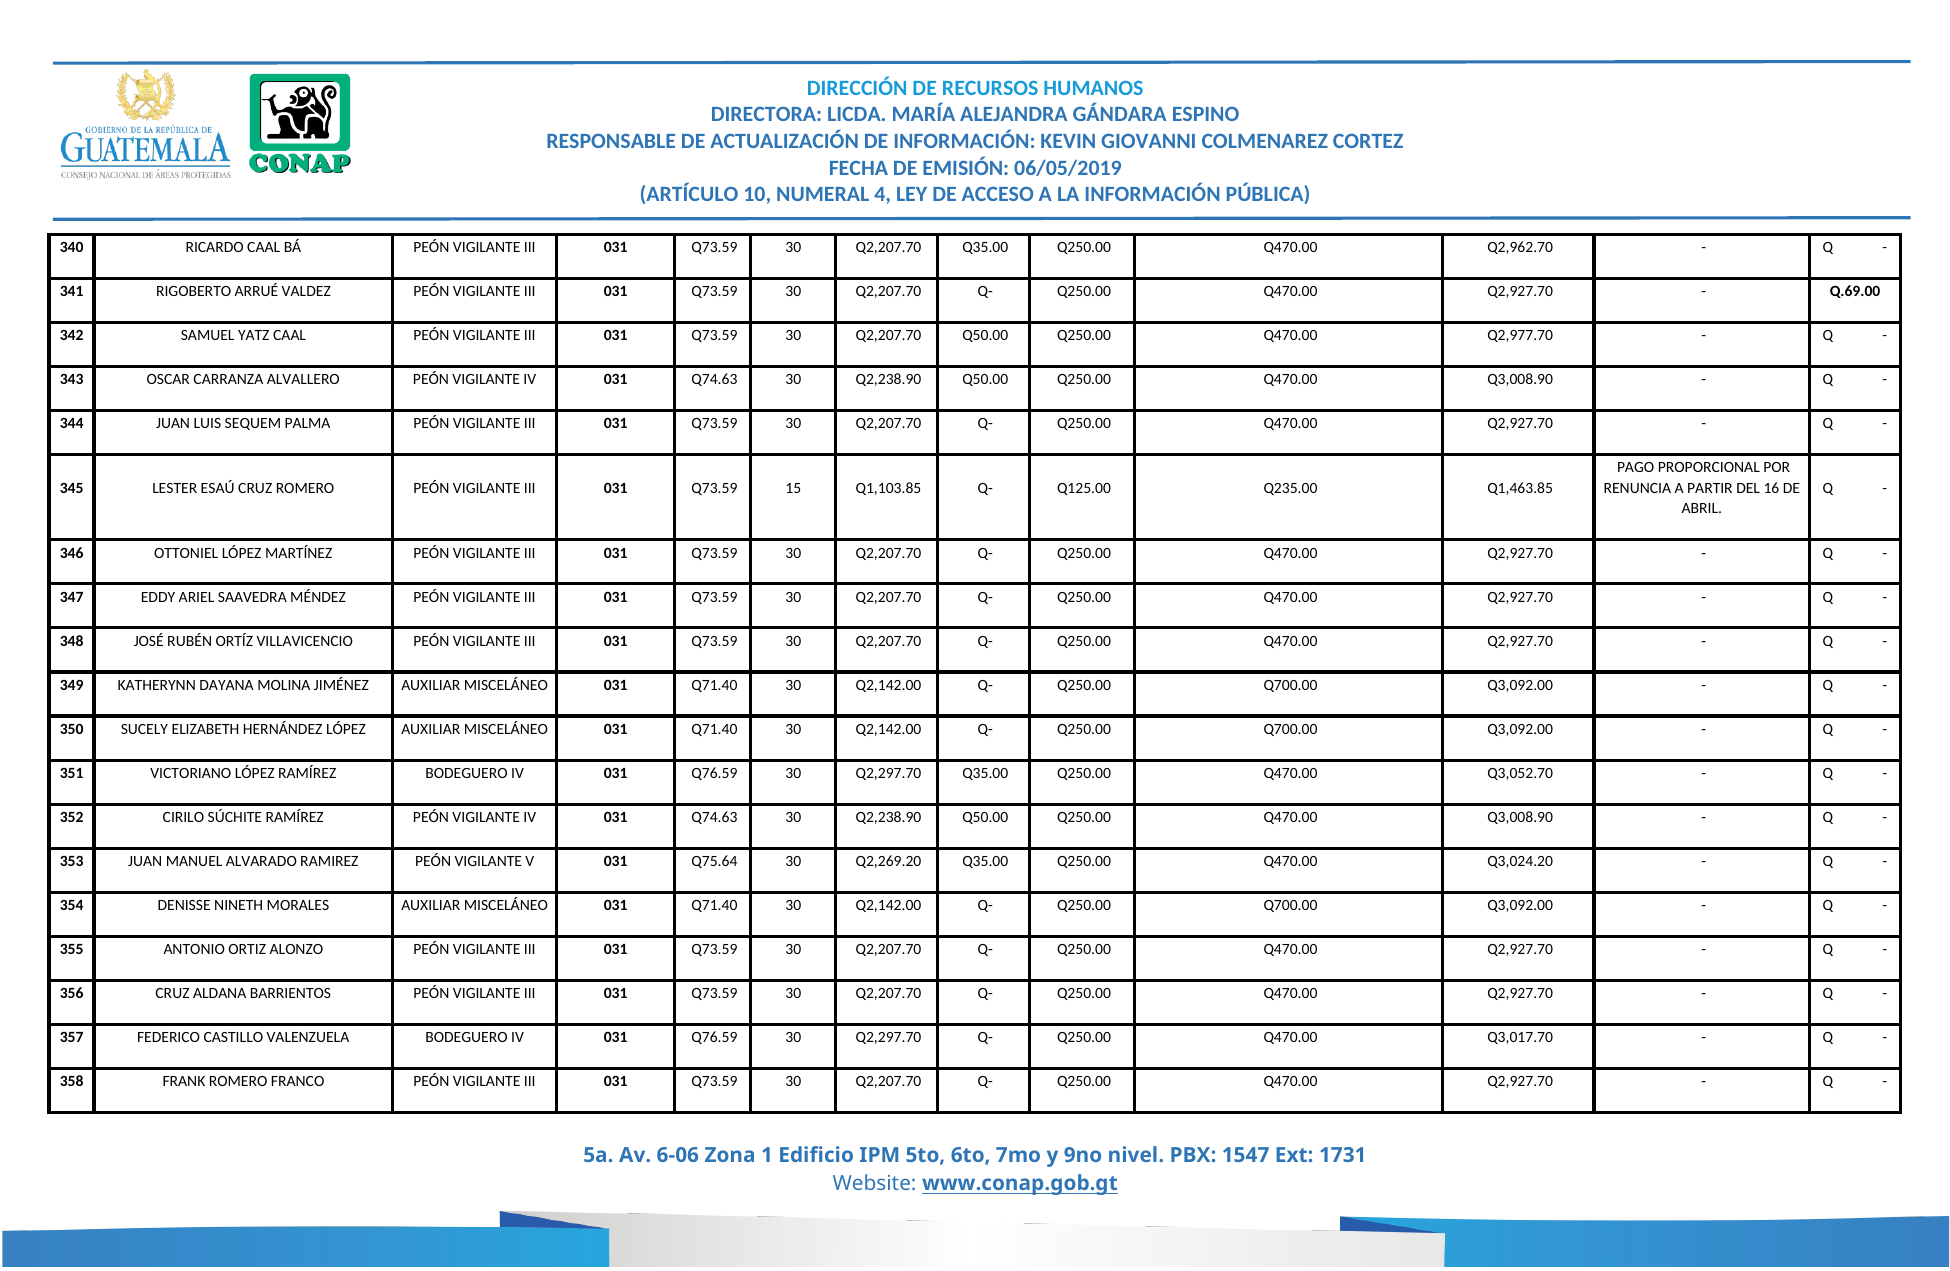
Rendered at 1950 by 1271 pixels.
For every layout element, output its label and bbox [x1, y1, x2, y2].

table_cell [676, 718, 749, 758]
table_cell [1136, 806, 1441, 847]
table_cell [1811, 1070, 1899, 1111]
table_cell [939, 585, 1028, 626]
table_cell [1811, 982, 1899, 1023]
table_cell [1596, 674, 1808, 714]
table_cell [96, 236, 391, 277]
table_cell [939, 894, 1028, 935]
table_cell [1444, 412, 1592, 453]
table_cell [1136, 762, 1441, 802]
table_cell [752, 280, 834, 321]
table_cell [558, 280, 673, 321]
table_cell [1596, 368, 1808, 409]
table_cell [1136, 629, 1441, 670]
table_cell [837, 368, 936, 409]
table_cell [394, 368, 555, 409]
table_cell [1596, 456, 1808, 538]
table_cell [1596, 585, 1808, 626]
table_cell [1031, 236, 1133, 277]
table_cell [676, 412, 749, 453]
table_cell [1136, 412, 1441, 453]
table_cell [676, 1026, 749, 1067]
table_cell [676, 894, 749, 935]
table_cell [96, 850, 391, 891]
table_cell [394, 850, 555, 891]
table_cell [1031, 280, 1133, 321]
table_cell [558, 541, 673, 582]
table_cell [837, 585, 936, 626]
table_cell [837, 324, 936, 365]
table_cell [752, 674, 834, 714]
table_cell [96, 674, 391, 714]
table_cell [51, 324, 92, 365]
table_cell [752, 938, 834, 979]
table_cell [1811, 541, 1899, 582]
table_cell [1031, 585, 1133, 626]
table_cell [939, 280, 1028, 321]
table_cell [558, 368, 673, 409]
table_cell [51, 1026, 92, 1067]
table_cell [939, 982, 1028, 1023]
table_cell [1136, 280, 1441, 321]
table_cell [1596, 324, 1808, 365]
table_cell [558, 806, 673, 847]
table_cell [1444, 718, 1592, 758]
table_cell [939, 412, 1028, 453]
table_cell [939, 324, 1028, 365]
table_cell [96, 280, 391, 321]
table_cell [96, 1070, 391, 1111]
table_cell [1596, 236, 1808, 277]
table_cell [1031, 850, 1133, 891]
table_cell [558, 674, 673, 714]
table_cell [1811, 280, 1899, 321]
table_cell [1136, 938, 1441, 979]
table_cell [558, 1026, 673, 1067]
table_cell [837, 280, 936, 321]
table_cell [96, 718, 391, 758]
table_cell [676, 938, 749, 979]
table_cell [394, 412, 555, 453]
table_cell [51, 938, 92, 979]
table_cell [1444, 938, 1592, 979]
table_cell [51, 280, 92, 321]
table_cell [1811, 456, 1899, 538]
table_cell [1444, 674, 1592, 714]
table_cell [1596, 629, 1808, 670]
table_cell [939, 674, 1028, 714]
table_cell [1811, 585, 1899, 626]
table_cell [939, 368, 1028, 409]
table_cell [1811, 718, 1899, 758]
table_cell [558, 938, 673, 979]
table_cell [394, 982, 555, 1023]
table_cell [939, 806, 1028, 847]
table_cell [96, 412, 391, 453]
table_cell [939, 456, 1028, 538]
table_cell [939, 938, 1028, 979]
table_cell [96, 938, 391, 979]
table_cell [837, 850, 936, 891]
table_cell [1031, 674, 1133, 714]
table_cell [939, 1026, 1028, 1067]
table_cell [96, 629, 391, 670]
picture [2, 1200, 1950, 1267]
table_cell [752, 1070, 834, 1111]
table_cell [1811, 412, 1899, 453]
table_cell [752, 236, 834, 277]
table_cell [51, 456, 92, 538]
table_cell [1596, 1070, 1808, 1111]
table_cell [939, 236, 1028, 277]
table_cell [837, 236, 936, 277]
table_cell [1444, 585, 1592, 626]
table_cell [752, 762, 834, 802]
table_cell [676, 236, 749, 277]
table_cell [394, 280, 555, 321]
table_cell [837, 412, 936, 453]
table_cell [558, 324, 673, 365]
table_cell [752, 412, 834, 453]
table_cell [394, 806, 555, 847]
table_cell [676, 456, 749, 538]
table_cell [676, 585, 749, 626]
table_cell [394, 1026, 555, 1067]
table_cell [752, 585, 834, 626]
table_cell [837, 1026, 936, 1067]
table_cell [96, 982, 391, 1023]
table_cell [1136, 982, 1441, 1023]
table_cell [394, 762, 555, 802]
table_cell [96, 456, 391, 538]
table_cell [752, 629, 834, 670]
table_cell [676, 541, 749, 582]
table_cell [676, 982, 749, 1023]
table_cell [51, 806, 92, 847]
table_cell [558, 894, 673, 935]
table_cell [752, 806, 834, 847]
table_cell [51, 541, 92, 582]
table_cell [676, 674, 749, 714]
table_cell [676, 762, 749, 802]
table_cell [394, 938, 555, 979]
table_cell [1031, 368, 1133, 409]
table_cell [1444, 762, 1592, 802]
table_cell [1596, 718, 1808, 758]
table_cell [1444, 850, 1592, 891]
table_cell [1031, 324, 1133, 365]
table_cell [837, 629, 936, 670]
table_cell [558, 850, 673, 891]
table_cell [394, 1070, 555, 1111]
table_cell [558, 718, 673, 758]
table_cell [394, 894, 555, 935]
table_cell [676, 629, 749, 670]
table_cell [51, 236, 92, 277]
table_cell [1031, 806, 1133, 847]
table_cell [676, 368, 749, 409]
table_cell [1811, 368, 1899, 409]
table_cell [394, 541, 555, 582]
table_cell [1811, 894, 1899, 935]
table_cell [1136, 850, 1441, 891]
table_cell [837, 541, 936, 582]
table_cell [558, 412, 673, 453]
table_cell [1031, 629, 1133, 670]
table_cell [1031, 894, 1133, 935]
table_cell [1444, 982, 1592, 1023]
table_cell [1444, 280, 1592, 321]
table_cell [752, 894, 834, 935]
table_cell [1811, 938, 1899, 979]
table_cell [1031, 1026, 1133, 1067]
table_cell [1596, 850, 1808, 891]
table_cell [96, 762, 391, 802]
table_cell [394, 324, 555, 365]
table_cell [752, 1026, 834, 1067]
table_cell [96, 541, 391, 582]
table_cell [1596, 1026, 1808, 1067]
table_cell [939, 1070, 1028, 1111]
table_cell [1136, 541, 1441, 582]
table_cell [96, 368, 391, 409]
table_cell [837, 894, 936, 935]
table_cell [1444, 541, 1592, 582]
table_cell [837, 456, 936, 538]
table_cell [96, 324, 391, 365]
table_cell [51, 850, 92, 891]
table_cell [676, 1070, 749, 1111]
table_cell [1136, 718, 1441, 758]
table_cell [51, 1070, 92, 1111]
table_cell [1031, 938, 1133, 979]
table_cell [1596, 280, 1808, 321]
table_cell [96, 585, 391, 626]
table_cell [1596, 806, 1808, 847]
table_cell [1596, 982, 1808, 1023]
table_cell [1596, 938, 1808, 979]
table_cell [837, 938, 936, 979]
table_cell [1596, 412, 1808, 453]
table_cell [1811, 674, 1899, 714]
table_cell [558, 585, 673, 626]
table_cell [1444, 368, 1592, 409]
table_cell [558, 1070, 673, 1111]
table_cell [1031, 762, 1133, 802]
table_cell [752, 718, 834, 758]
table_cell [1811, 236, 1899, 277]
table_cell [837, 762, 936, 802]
picture [44, 59, 360, 206]
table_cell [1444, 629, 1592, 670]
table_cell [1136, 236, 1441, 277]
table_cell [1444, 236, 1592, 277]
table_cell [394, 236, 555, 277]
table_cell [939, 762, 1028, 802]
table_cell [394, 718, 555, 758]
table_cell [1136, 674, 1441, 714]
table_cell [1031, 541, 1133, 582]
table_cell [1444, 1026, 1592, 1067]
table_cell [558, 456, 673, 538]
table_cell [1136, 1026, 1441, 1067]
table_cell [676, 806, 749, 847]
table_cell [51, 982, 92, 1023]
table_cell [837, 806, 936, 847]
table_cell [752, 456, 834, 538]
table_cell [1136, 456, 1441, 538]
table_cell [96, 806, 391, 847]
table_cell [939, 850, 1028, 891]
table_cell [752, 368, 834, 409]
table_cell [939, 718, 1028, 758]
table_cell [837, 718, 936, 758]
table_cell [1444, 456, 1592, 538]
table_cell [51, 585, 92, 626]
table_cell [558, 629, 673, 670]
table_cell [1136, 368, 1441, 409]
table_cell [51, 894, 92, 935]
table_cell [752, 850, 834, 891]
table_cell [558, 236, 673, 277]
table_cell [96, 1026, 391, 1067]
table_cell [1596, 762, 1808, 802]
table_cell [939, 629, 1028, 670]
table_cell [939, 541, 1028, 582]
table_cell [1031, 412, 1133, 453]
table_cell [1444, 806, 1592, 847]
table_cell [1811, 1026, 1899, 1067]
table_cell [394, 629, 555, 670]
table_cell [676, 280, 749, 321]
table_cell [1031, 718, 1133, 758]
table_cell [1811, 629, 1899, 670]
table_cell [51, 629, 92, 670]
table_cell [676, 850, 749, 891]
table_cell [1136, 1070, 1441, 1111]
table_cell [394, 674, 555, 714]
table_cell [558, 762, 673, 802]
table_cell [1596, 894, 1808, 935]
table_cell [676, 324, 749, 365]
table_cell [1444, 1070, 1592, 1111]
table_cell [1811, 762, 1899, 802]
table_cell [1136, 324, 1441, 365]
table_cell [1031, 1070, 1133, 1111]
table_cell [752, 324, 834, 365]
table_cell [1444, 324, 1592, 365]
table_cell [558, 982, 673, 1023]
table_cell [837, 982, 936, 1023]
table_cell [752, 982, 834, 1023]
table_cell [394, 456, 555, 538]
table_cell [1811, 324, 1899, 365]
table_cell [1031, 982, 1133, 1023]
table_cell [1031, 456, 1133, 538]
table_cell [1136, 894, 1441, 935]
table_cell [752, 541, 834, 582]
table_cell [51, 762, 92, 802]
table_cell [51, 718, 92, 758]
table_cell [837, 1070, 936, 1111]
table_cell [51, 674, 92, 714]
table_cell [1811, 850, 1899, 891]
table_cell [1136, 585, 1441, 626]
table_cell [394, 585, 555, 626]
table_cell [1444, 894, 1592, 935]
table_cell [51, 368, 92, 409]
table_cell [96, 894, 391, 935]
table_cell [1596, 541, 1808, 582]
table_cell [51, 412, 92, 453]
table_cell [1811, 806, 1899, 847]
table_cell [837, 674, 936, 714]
